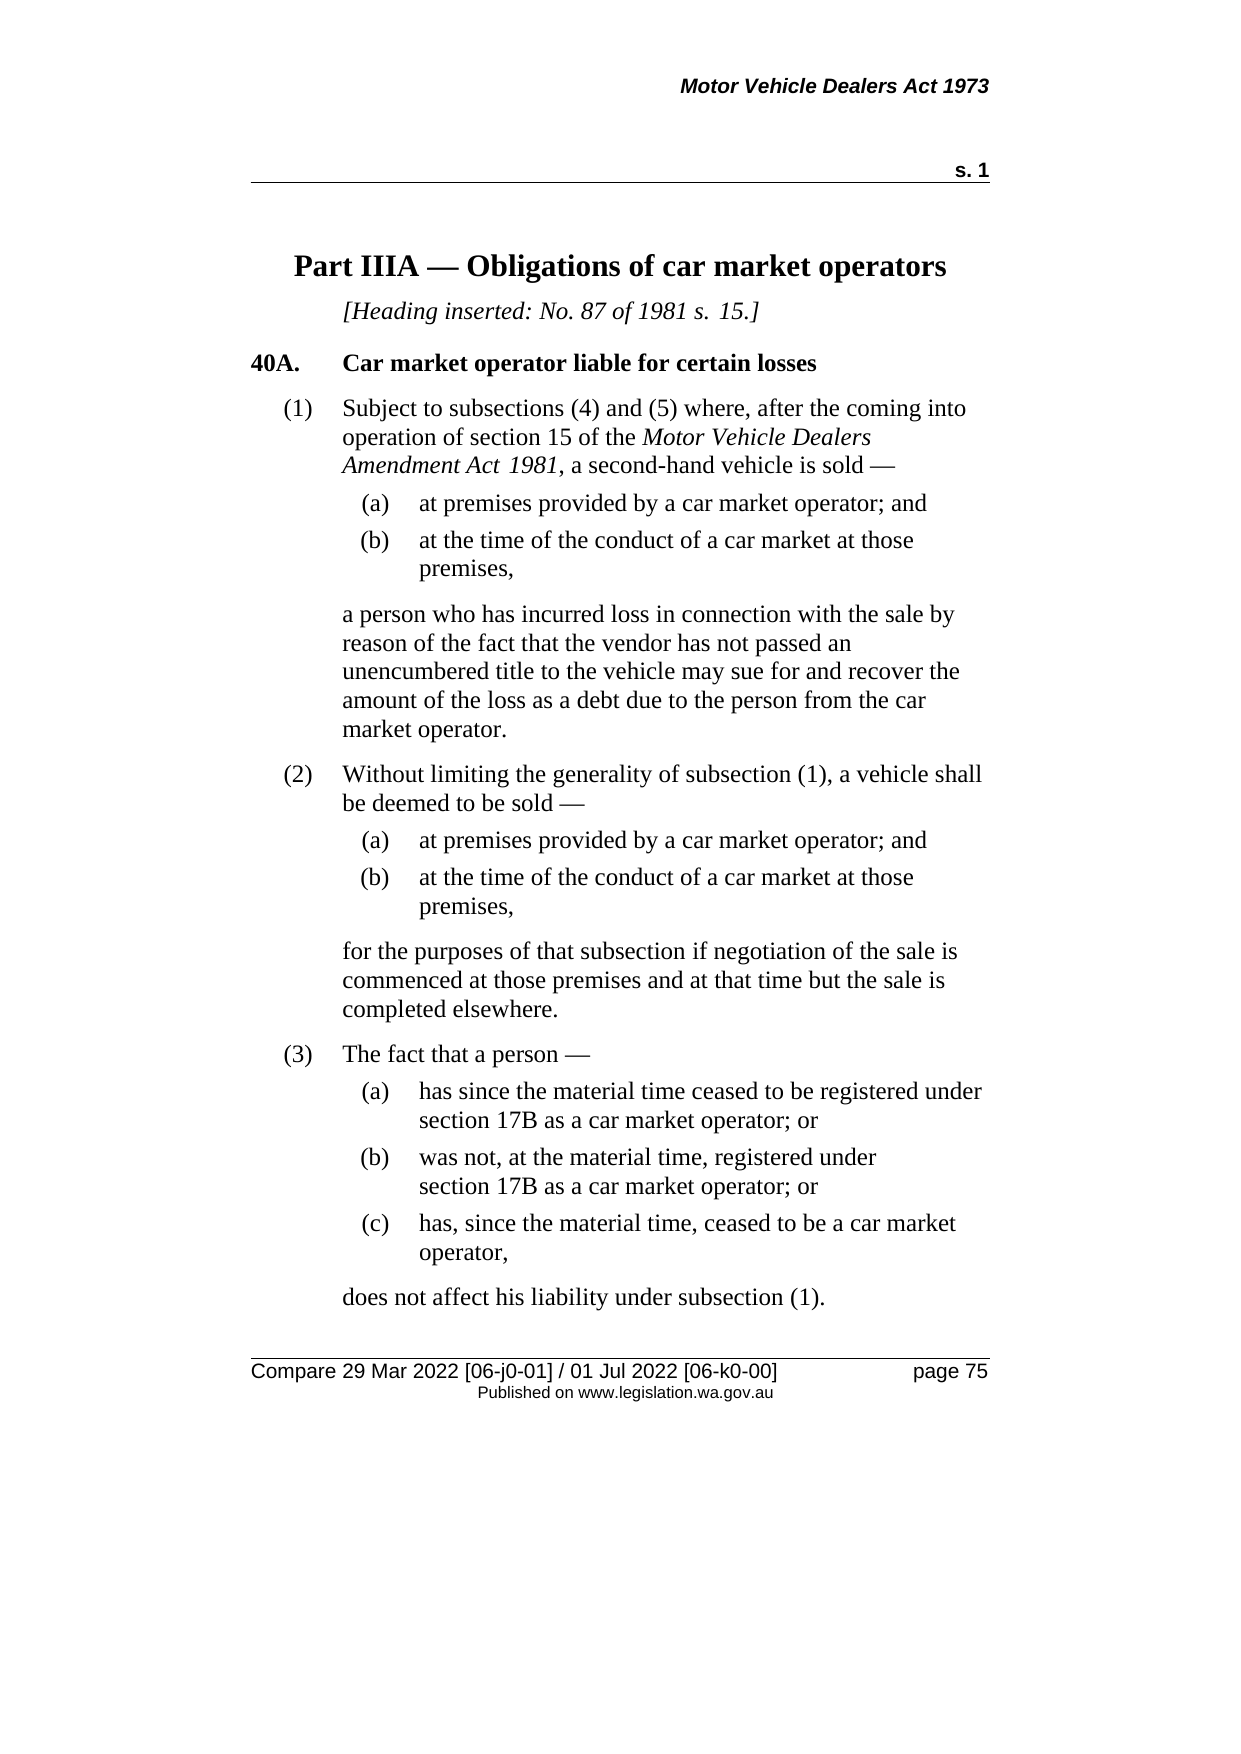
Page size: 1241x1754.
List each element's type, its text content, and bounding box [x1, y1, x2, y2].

text (a) at premises provided by a car market operator; and [251, 825, 990, 854]
text a person who has incurred loss in connection with the sale by reason of the fact that the vendor has not passed an unencumbered title to the vehicle may sue for and recover the amount of the loss as a debt due to the person from the car market operator. [251, 599, 990, 743]
text does not affect his liability under subsection (1). [251, 1282, 990, 1311]
text (a) at premises provided by a car market operator; and [251, 488, 990, 516]
text for the purposes of that subsection if negotiation of the sale is commenced at those premises and at that time but the sale is completed elsewhere. [251, 936, 990, 1023]
text (3) The fact that a person — [251, 1039, 990, 1068]
text (b) at the time of the conduct of a car market at those premises, [251, 525, 990, 582]
subtitle [Heading inserted: No. 87 of 1981 s. 15.] [251, 296, 990, 325]
text (a) has since the material time ceased to be registered under section 17B as a car market operator; or [251, 1076, 990, 1134]
text (2) Without limiting the generality of subsection (1), a vehicle shall be deemed to be sold — [251, 759, 990, 817]
text (c) has, since the material time, ceased to be a car market operator, [251, 1208, 990, 1266]
subtitle 40A. Car market operator liable for certain losses [251, 348, 990, 376]
subtitle Part IIIA — Obligations of car market operators [251, 247, 990, 283]
text (b) was not, at the material time, registered under section 17B as a car market operator; or [251, 1142, 990, 1200]
text (b) at the time of the conduct of a car market at those premises, [251, 862, 990, 920]
text (1) Subject to subsections (4) and (5) where, after the coming into operation of section 15 of the Motor Vehicle Dealers Amendment Act 1981, a second-hand vehicle is sold — [251, 393, 990, 479]
